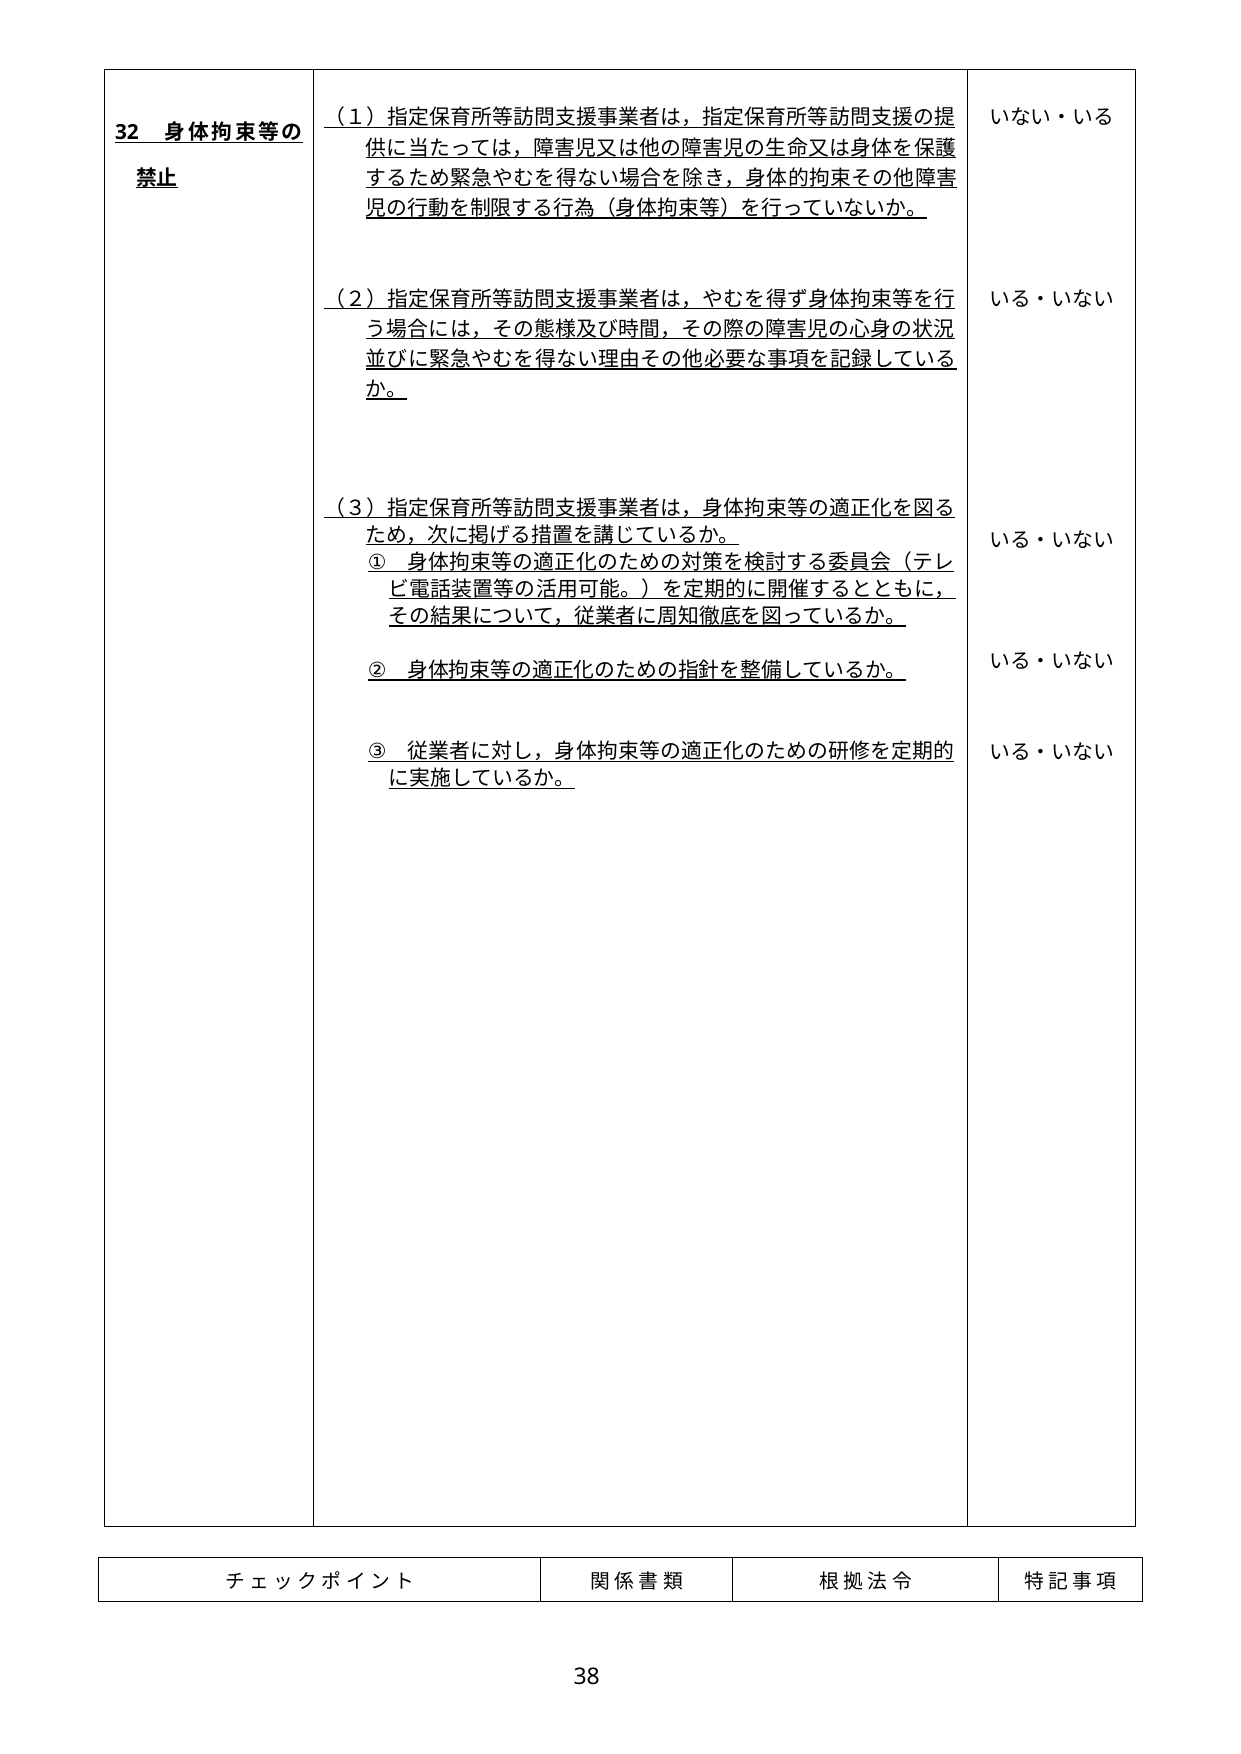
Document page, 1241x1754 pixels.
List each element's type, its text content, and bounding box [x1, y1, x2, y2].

table_header チ ェ ッ ク ポ イ ン ト [99, 1558, 540, 1601]
table_header 特 記 事 項 [999, 1558, 1142, 1601]
table_header 関 係 書 類 [541, 1558, 732, 1601]
table_cell いない・いる いる・いない いる・いない いる・いない いる・いない [968, 70, 1135, 1526]
table_cell 32 身体拘束等の禁止 [105, 70, 313, 1526]
table_header 根 拠 法 令 [733, 1558, 998, 1601]
table_cell （１）指定保育所等訪問支援事業者は，指定保育所等訪問支援の提供に当たっては，障害児又は他の障害児の生命又は身体を保護するため緊急やむを得ない場合を除き，身体的拘束その他障害児の行動を制限する行為（身体拘束等）を行っていないか。 （２）指定保育所等訪問支援事業者は，やむを得ず身体拘束等を行う場合には，その態様及び時間，その際の障害児の心身の状況並びに緊急やむを得ない理由その他必要な事項を記録しているか。 （３）指定保育所等訪問支援事業者は，身体拘束等の適正化を図るため，次に掲げる措置を講じているか。 ① 身体拘束等の適正化のための対策を検討する委員会（テレビ電話装置等の活用可能。）を定期的に開催するとともに，その結果について，従業者に周知徹底を図っているか。 ② 身体拘束等の適正化のための指針を整備しているか。 ③ 従業者に対し，身体拘束等の適正化のための研修を定期的に実施しているか。 [314, 70, 967, 1526]
